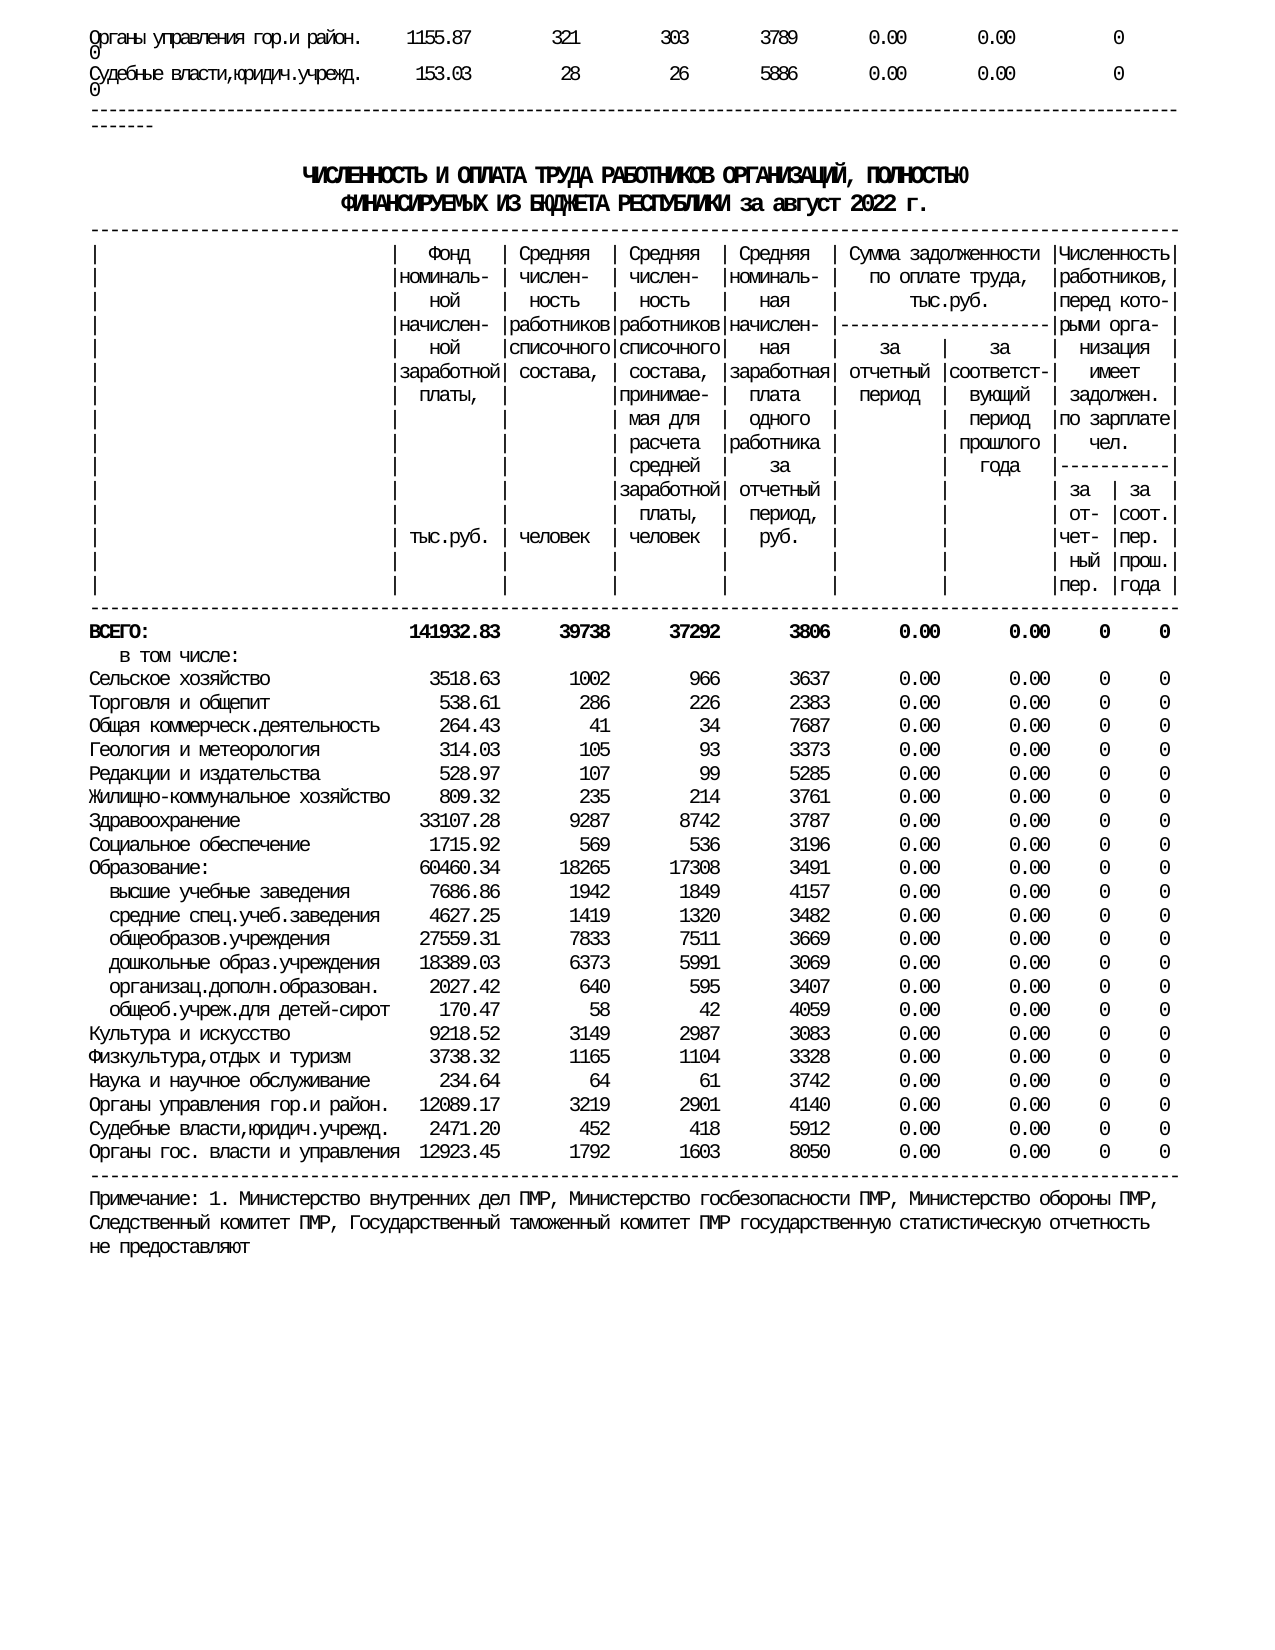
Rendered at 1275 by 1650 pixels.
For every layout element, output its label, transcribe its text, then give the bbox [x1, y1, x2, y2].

text | | | |заработной| отчетный | | | за | за | [89, 479, 1186, 503]
text Образование: 60460.34 18265 17308 3491 0.00 0.00 0 0 [89, 857, 1186, 881]
text Торговля и общепит 538.61 286 226 2383 0.00 0.00 0 0 [89, 692, 1186, 716]
text Судебные власти,юридич.учрежд. 2471.20 452 418 5912 0.00 0.00 0 0 [89, 1117, 1186, 1141]
text ЧИСЛЕННОСТЬ И ОПЛАТА ТРУДА РАБОТНИКОВ ОРГАНИЗАЦИЙ, ПОЛНОСТЬЮ [89, 162, 1186, 191]
text | |начислен- |работников|работников|начислен- |---------------------|рыми орга- | [89, 313, 1186, 337]
text | | | | | | | |пер. |года | [89, 574, 1186, 597]
text Примечание: 1. Министерство внутренних дел ПМР, Министерство госбезопасности ПМР, Министерство обороны ПМР, [89, 1188, 1186, 1212]
text Органы управления гор.и район. 1155.87 321 303 3789 0.00 0.00 0 0 [89, 29, 1186, 66]
text | | платы, | |принимае- | плата | период | вующий | задолжен. | [89, 384, 1186, 408]
text Социальное обеспечение 1715.92 569 536 3196 0.00 0.00 0 0 [89, 834, 1186, 857]
text | | | | | | | | ный |прош.| [89, 550, 1186, 574]
text | | | | средней | за | | года |-----------| [89, 455, 1186, 479]
text | | | | мая для | одного | | период |по зарплате| [89, 408, 1186, 432]
text | |заработной| состава, | состава, |заработная| отчетный |соответст-| имеет | [89, 361, 1186, 384]
text Жилищно-коммунальное хозяйство 809.32 235 214 3761 0.00 0.00 0 0 [89, 786, 1186, 810]
text | | | | расчета |работника | | прошлого | чел. | [89, 432, 1186, 455]
text Судебные власти,юридич.учрежд. 153.03 28 26 5886 0.00 0.00 0 0 [89, 66, 1186, 102]
text Органы гос. власти и управления 12923.45 1792 1603 8050 0.00 0.00 0 0 [89, 1141, 1186, 1165]
text Следственный комитет ПМР, Государственный таможенный комитет ПМР государственную статистическую отчетность [89, 1212, 1186, 1236]
text ВСЕГО: 141932.83 39738 37292 3806 0.00 0.00 0 0 [89, 621, 1186, 644]
text Геология и метеорология 314.03 105 93 3373 0.00 0.00 0 0 [89, 739, 1186, 763]
text общеобразов.учреждения 27559.31 7833 7511 3669 0.00 0.00 0 0 [89, 928, 1186, 952]
text | | ной |списочного|списочного| ная | за | за | низация | [89, 337, 1186, 361]
text дошкольные образ.учреждения 18389.03 6373 5991 3069 0.00 0.00 0 0 [89, 952, 1186, 976]
text в том числе: [89, 644, 1186, 668]
text | | тыс.руб. | человек | человек | руб. | | |чет- |пер. | [89, 526, 1186, 550]
text | | Фонд | Средняя | Средняя | Средняя | Сумма задолженности |Численность| [89, 243, 1186, 266]
text | |номиналь- | числен- | числен- |номиналь- | по оплате труда, |работников,| [89, 266, 1186, 290]
text средние спец.учеб.заведения 4627.25 1419 1320 3482 0.00 0.00 0 0 [89, 905, 1186, 928]
text ФИНАНСИРУЕМЫХ ИЗ БЮДЖЕТА РЕСПУБЛИКИ за август 2022 г. [89, 191, 1186, 219]
text Наука и научное обслуживание 234.64 64 61 3742 0.00 0.00 0 0 [89, 1070, 1186, 1094]
text | | ной | ность | ность | ная | тыс.руб. |перед кото-| [89, 290, 1186, 313]
text Сельское хозяйство 3518.63 1002 966 3637 0.00 0.00 0 0 [89, 668, 1186, 692]
text Здравоохранение 33107.28 9287 8742 3787 0.00 0.00 0 0 [89, 810, 1186, 834]
text общеоб.учреж.для детей-сирот 170.47 58 42 4059 0.00 0.00 0 0 [89, 999, 1186, 1023]
text Культура и искусство 9218.52 3149 2987 3083 0.00 0.00 0 0 [89, 1023, 1186, 1047]
text Общая коммерческ.деятельность 264.43 41 34 7687 0.00 0.00 0 0 [89, 716, 1186, 739]
text ------------------------------------------------------------------------------------------------------------- [89, 219, 1186, 243]
text Физкультура,отдых и туризм 3738.32 1165 1104 3328 0.00 0.00 0 0 [89, 1047, 1186, 1070]
text высшие учебные заведения 7686.86 1942 1849 4157 0.00 0.00 0 0 [89, 881, 1186, 905]
text ------------------------------------------------------------------------------------------------------------- [89, 1165, 1186, 1188]
text | | | | платы, | период, | | | от- |соот.| [89, 503, 1186, 526]
text не предоставляют [89, 1236, 1186, 1259]
text Редакции и издательства 528.97 107 99 5285 0.00 0.00 0 0 [89, 763, 1186, 786]
text организац.дополн.образован. 2027.42 640 595 3407 0.00 0.00 0 0 [89, 976, 1186, 999]
text ------------------------------------------------------------------------------------------------------------------------------- [89, 102, 1186, 139]
text ------------------------------------------------------------------------------------------------------------- [89, 597, 1186, 621]
text Органы управления гор.и район. 12089.17 3219 2901 4140 0.00 0.00 0 0 [89, 1094, 1186, 1117]
